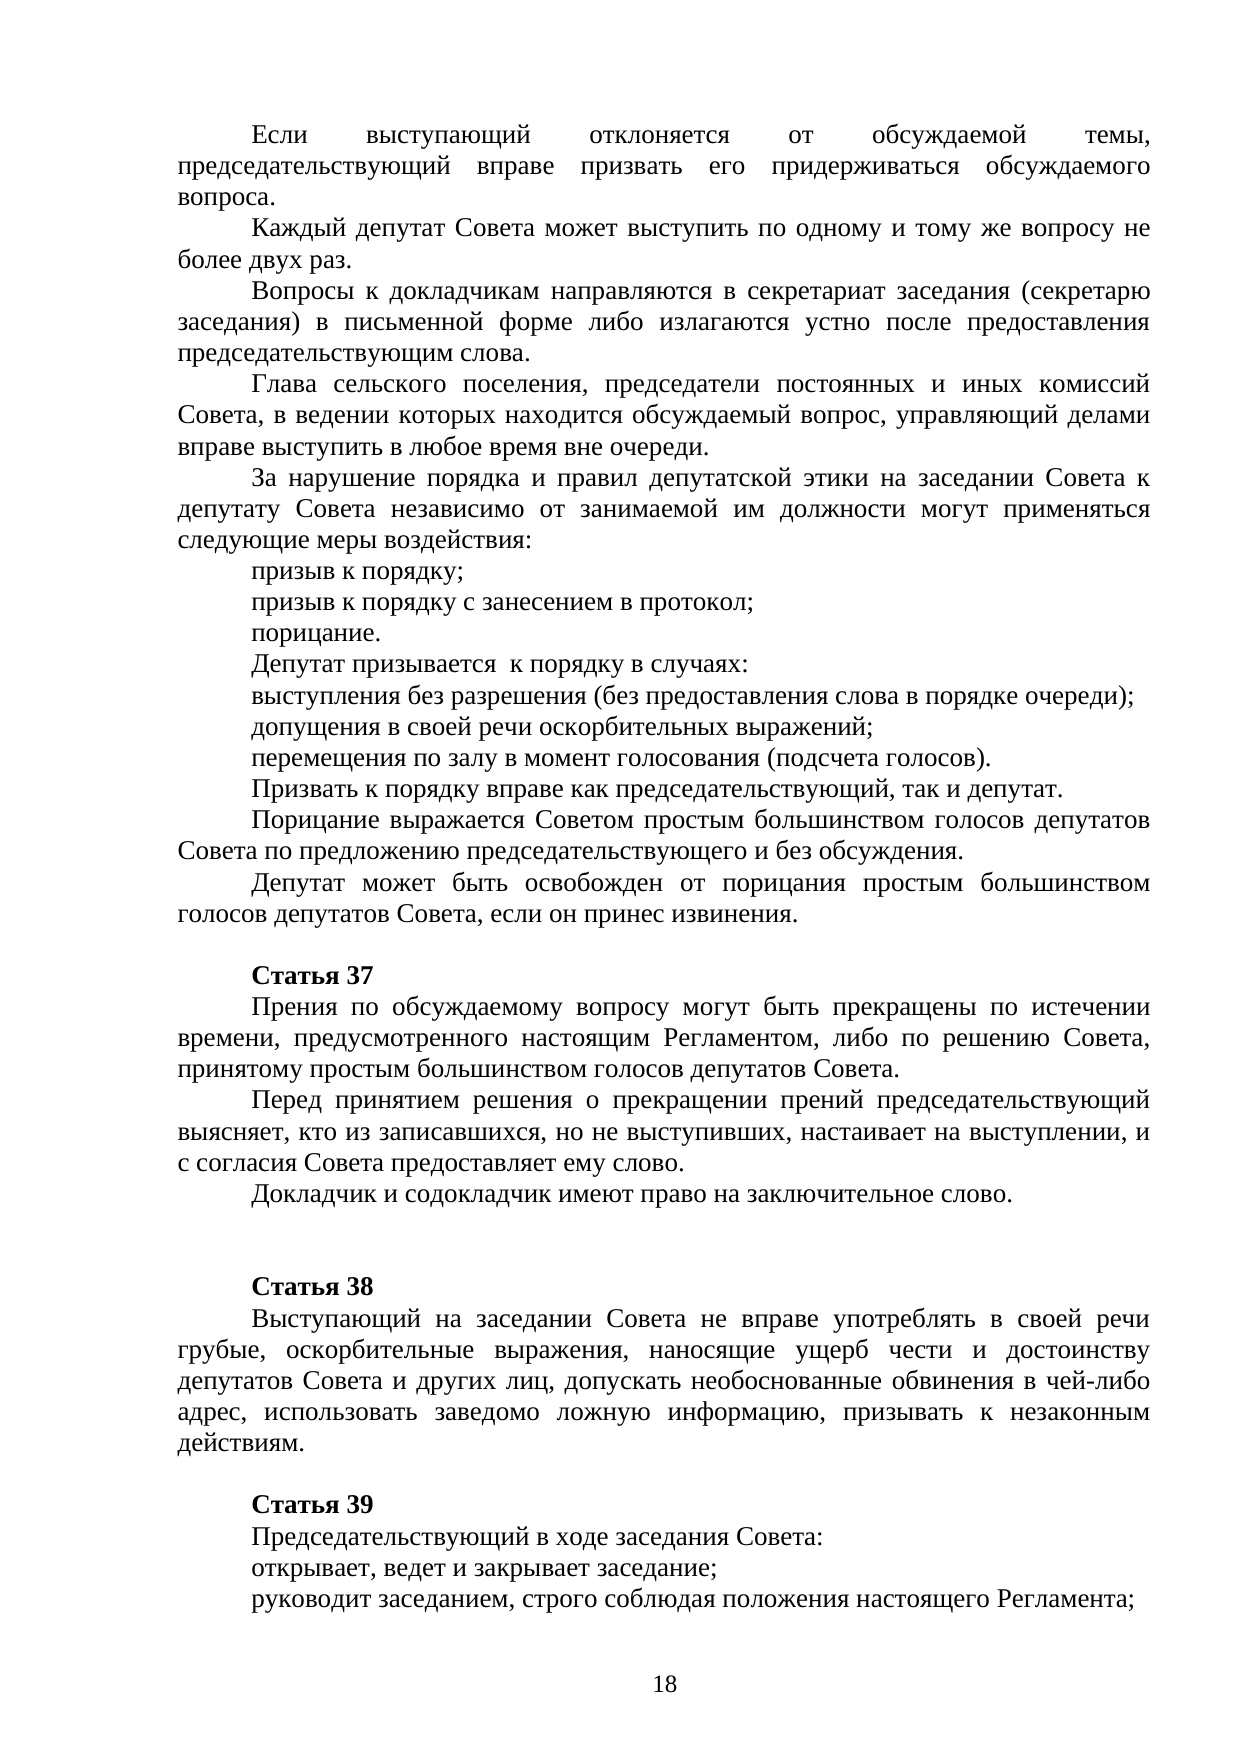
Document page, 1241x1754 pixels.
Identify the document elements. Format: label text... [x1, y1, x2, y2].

text Статья 38 [177, 1271, 1152, 1302]
text призыв к порядку с занесением в протокол; [177, 585, 1152, 616]
text Председательствующий в ходе заседания Совета: [177, 1520, 1152, 1551]
text Докладчик и содокладчик имеют право на заключительное слово. [177, 1177, 1152, 1208]
text Прения по обсуждаемому вопросу могут быть прекращены по истечении времени, предусмотренного настоящим Регламентом, либо по решению Совета, принятому простым большинством голосов депутатов Совета. [177, 990, 1152, 1084]
text Призвать к порядку вправе как председательствующий, так и депутат. [177, 772, 1152, 803]
text Порицание выражается Советом простым большинством голосов депутатов Совета по предложению председательствующего и без обсуждения. [177, 803, 1152, 866]
text допущения в своей речи оскорбительных выражений; [177, 710, 1152, 741]
text руководит заседанием, строго соблюдая положения настоящего Регламента; [177, 1582, 1152, 1613]
text Если выступающий отклоняется от обсуждаемой темы, председательствующий вправе призвать его придерживаться обсуждаемого вопроса. [177, 118, 1152, 212]
text Выступающий на заседании Совета не вправе употреблять в своей речи грубые, оскорбительные выражения, наносящие ущерб чести и достоинству депутатов Совета и других лиц, допускать необоснованные обвинения в чей-либо адрес, использовать заведомо ложную информацию, призывать к незаконным действиям. [177, 1302, 1152, 1457]
text За нарушение порядка и правил депутатской этики на заседании Совета к депутату Совета независимо от занимаемой им должности могут применяться следующие меры воздействия: [177, 461, 1152, 554]
text Перед принятием решения о прекращении прений председательствующий выясняет, кто из записавшихся, но не выступивших, настаивает на выступлении, и с согласия Совета предоставляет ему слово. [177, 1084, 1152, 1177]
text выступления без разрешения (без предоставления слова в порядке очереди); [177, 679, 1152, 710]
text Депутат призывается к порядку в случаях: [177, 648, 1152, 679]
text порицание. [177, 616, 1152, 648]
text Статья 37 [177, 959, 1152, 990]
text Депутат может быть освобожден от порицания простым большинством голосов депутатов Совета, если он принес извинения. [177, 866, 1152, 928]
text Глава сельского поселения, председатели постоянных и иных комиссий Совета, в ведении которых находится обсуждаемый вопрос, управляющий делами вправе выступить в любое время вне очереди. [177, 367, 1152, 461]
text призыв к порядку; [177, 554, 1152, 585]
text Вопросы к докладчикам направляются в секретариат заседания (секретарю заседания) в письменной форме либо излагаются устно после предоставления председательствующим слова. [177, 274, 1152, 367]
text перемещения по залу в момент голосования (подсчета голосов). [177, 741, 1152, 772]
text Статья 39 [177, 1488, 1152, 1520]
text открывает, ведет и закрывает заседание; [177, 1551, 1152, 1582]
text Каждый депутат Совета может выступить по одному и тому же вопросу не более двух раз. [177, 212, 1152, 274]
